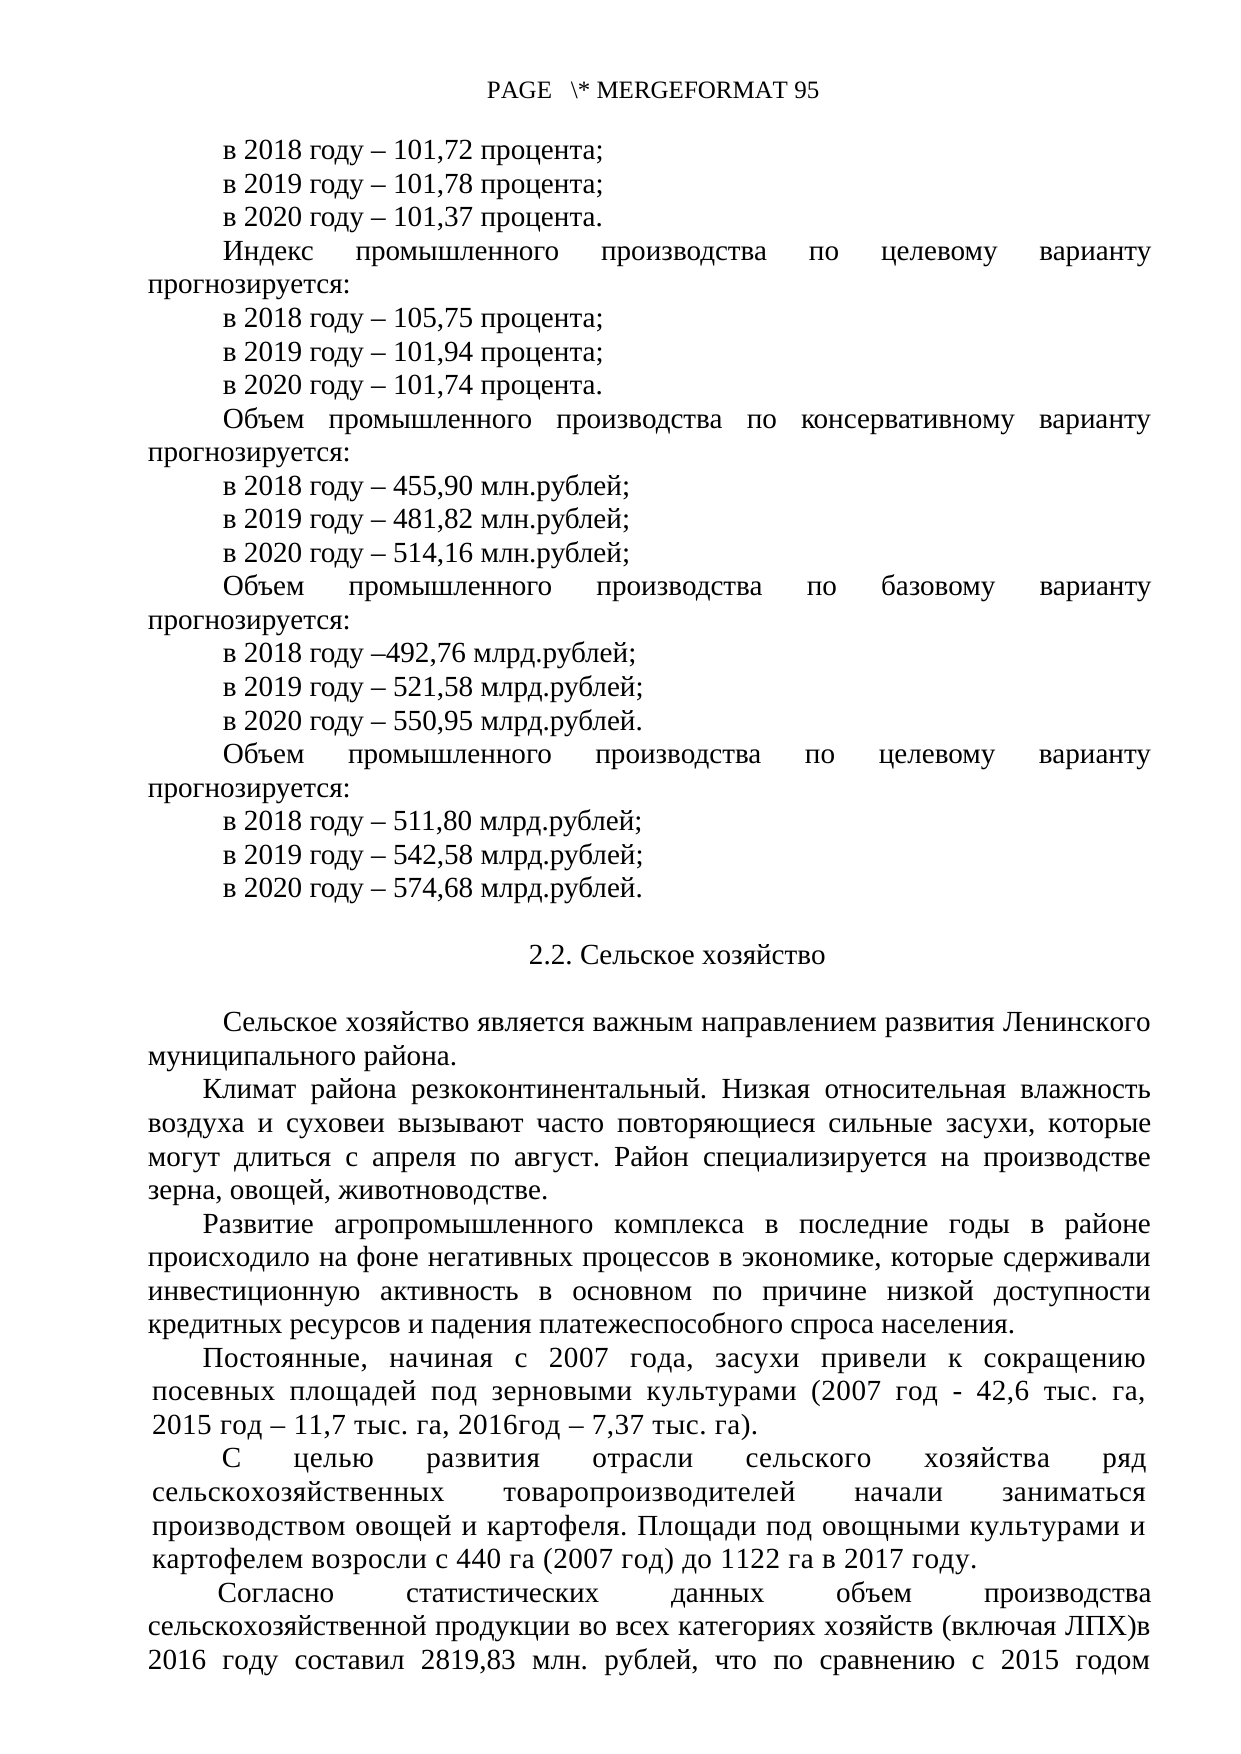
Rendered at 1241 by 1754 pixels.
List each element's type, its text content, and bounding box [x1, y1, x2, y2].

text в 2020 году – 101,37 процента. [148, 199, 1152, 233]
text Развитие агропромышленного комплекса в последние годы в районе происходило на фоне негативных процессов в экономике, которые сдерживали инвестиционную активность в основном по причине низкой доступности кредитных ресурсов и падения платежеспособного спроса населения. [148, 1206, 1152, 1340]
text в 2018 году – 455,90 млн.рублей; [148, 468, 1152, 501]
text в 2020 году – 514,16 млн.рублей; [148, 535, 1152, 568]
text С целью развития отрасли сельского хозяйства ряд сельскохозяйственных товаропроизводителей начали заниматься производством овощей и картофеля. Площади под овощными культурами и картофелем возросли с 440 га (2007 год) до 1122 га в 2017 году. [152, 1441, 1148, 1575]
text в 2018 году – 101,72 процента; [148, 132, 1152, 166]
text в 2020 году – 550,95 млрд.рублей. [148, 703, 1152, 736]
text в 2019 году – 101,94 процента; [148, 334, 1152, 367]
text в 2019 году – 481,82 млн.рублей; [148, 501, 1152, 535]
text Климат района резкоконтинентальный. Низкая относительная влажность воздуха и суховеи вызывают часто повторяющиеся сильные засухи, которые могут длиться с апреля по август. Район специализируется на производстве зерна, овощей, животноводстве. [148, 1072, 1152, 1206]
text в 2019 году – 542,58 млрд.рублей; [148, 837, 1152, 870]
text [148, 1575, 1152, 1675]
text Объем промышленного производства по консервативному варианту прогнозируется: [148, 401, 1152, 468]
text в 2018 году –492,76 млрд.рублей; [148, 636, 1152, 669]
text Объем промышленного производства по базовому варианту прогнозируется: [148, 568, 1152, 636]
text в 2019 году – 101,78 процента; [148, 166, 1152, 199]
text в 2019 году – 521,58 млрд.рублей; [148, 669, 1152, 703]
text в 2020 году – 101,74 процента. [148, 367, 1152, 401]
text в 2018 году – 105,75 процента; [148, 300, 1152, 334]
text Постоянные, начиная с 2007 года, засухи привели к сокращению посевных площадей под зерновыми культурами (2007 год - 42,6 тыс. га, 2015 год – 11,7 тыс. га, 2016год – 7,37 тыс. га). [152, 1340, 1148, 1441]
text в 2020 году – 574,68 млрд.рублей. [148, 870, 1152, 904]
text Сельское хозяйство является важным направлением развития Ленинского муниципального района. [148, 1004, 1152, 1072]
text в 2018 году – 511,80 млрд.рублей; [148, 803, 1152, 837]
text Объем промышленного производства по целевому варианту прогнозируется: [148, 736, 1152, 803]
text 2.2. Сельское хозяйство [148, 937, 1152, 971]
text Индекс промышленного производства по целевому варианту прогнозируется: [148, 233, 1152, 300]
